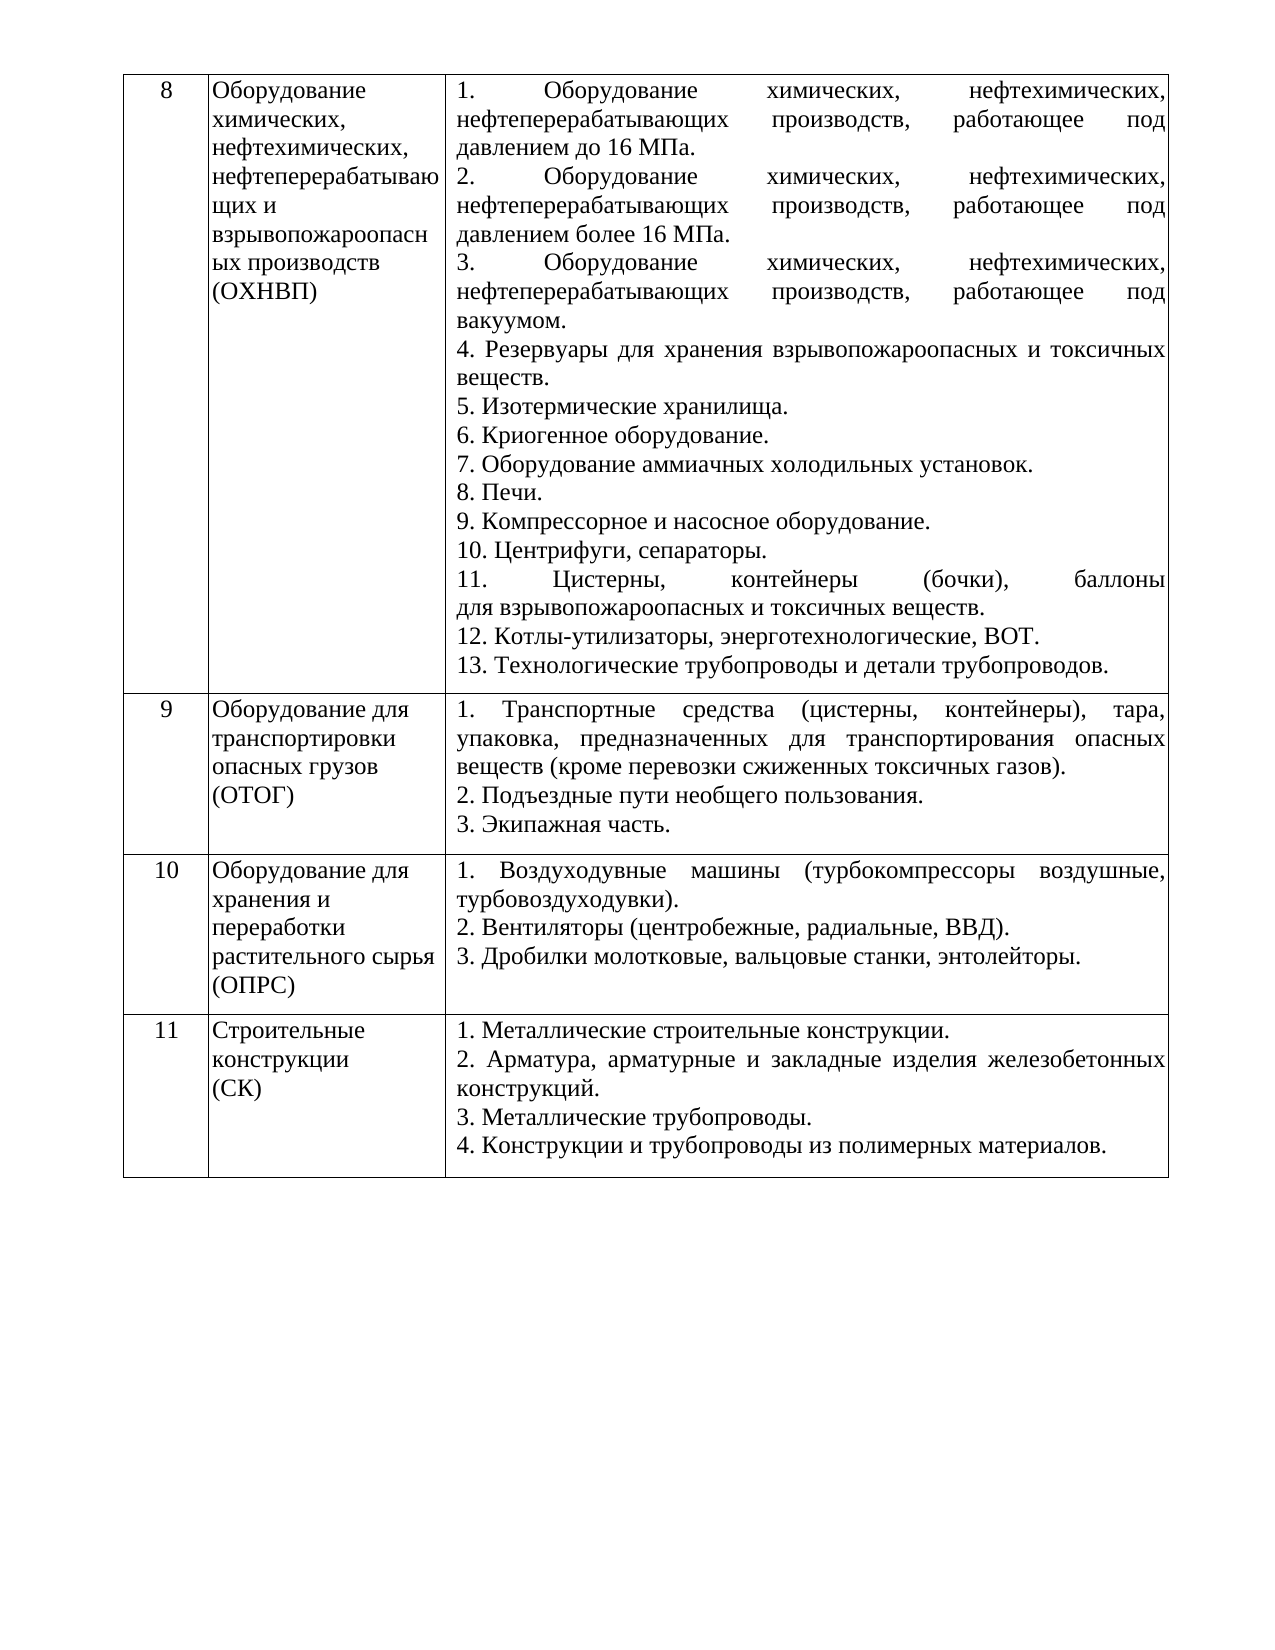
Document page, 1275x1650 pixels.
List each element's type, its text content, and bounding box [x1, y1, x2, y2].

table_cell 8 [124, 75, 208, 693]
table_cell 1. Оборудование химических, нефтехимических, нефтеперерабатывающих производств, работающее под давлением до 16 МПа. 2. Оборудование химических, нефтехимических, нефтеперерабатывающих производств, работающее под давлением более 16 МПа. 3. Оборудование химических, нефтехимических, нефтеперерабатывающих производств, работающее под вакуумом. 4. Резервуары для хранения взрывопожароопасных и токсичных веществ. 5. Изотермические хранилища. 6. Криогенное оборудование. 7. Оборудование аммиачных холодильных установок. 8. Печи. 9. Компрессорное и насосное оборудование. 10. Центрифуги, сепараторы. 11. Цистерны, контейнеры (бочки), баллоны для взрывопожароопасных и токсичных веществ. 12. Котлы-утилизаторы, энерготехнологические, ВОТ. 13. Технологические трубопроводы и детали трубопроводов. [446, 75, 1168, 693]
table_cell Оборудование для хранения и переработки растительного сырья (ОПРС) [209, 855, 445, 1014]
table_cell Оборудование химических, нефтехимических, нефтеперерабатывающих и взрывопожароопасных производств (ОХНВП) [209, 75, 445, 693]
table_cell 1. Металлические строительные конструкции. 2. Арматура, арматурные и закладные изделия железобетонных конструкций. 3. Металлические трубопроводы. 4. Конструкции и трубопроводы из полимерных материалов. [446, 1015, 1168, 1177]
table_cell Оборудование для транспортировки опасных грузов (ОТОГ) [209, 694, 445, 854]
table_cell 1. Воздуходувные машины (турбокомпрессоры воздушные, турбовоздуходувки). 2. Вентиляторы (центробежные, радиальные, ВВД). 3. Дробилки молотковые, вальцовые станки, энтолейторы. [446, 855, 1168, 1014]
table_cell 1. Транспортные средства (цистерны, контейнеры), тара, упаковка, предназначенных для транспортирования опасных веществ (кроме перевозки сжиженных токсичных газов). 2. Подъездные пути необщего пользования. 3. Экипажная часть. [446, 694, 1168, 854]
table_cell 9 [124, 694, 208, 854]
table_cell Строительные конструкции (СК) [209, 1015, 445, 1177]
table_cell 11 [124, 1015, 208, 1177]
table_cell 10 [124, 855, 208, 1014]
